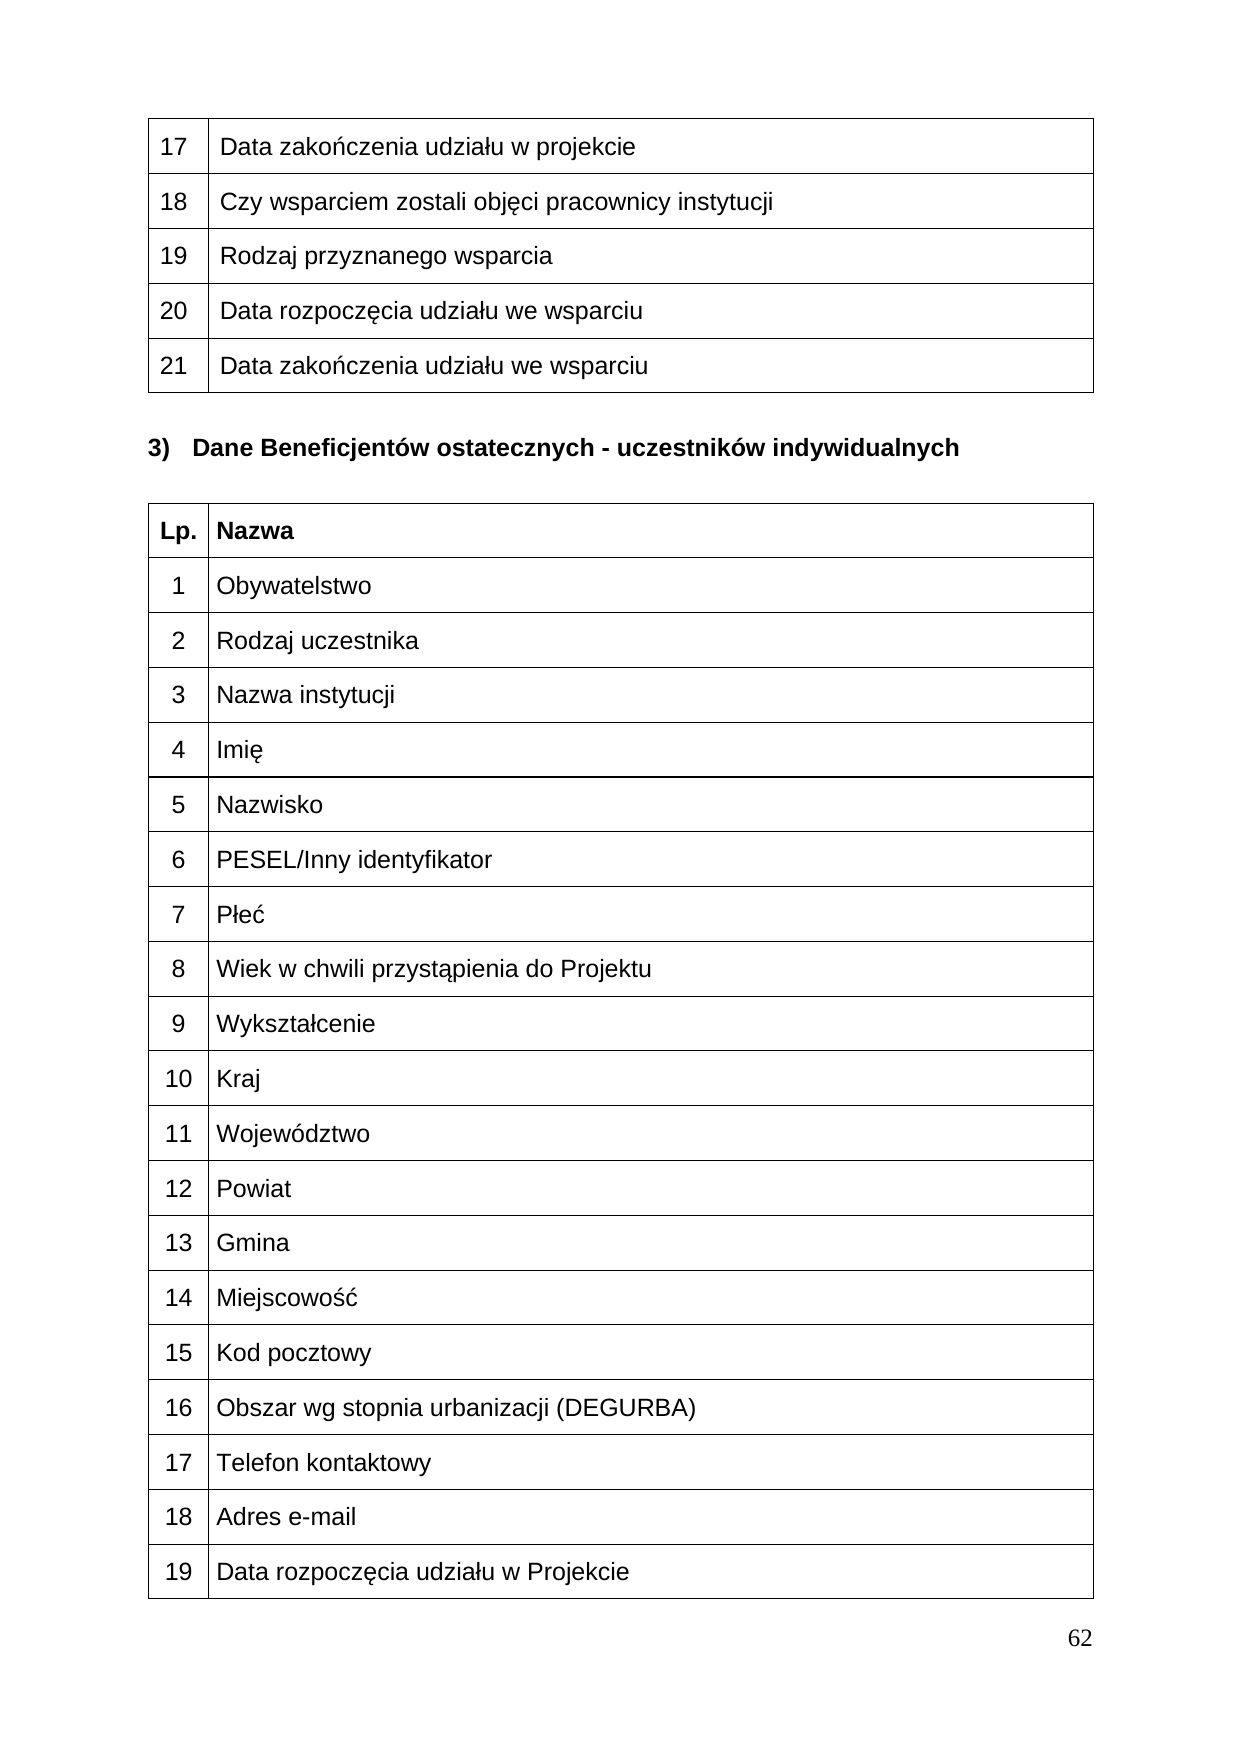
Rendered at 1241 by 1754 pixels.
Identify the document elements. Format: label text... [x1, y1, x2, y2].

table_cell 11 [149, 1106, 208, 1160]
table_cell 16 [149, 1380, 208, 1434]
table_cell 7 [149, 887, 208, 941]
table_cell 1 [149, 558, 208, 612]
table_cell Miejscowość [209, 1271, 1093, 1324]
table_cell Województwo [209, 1106, 1093, 1160]
table_cell 4 [149, 723, 208, 776]
table_cell Kraj [209, 1051, 1093, 1105]
table_cell Obszar wg stopnia urbanizacji (DEGURBA) [209, 1380, 1093, 1434]
table_cell Kod pocztowy [209, 1325, 1093, 1379]
table_cell 18 [149, 174, 208, 228]
table_cell Data zakończenia udziału we wsparciu [209, 339, 1093, 392]
table_cell Czy wsparciem zostali objęci pracownicy instytucji [209, 174, 1093, 228]
table_cell Obywatelstwo [209, 558, 1093, 612]
table_cell Data rozpoczęcia udziału we wsparciu [209, 284, 1093, 337]
table_cell 3 [149, 668, 208, 722]
table_cell Imię [209, 723, 1093, 776]
table_cell 5 [149, 778, 208, 831]
table_cell Rodzaj przyznanego wsparcia [209, 229, 1093, 283]
table_cell Gmina [209, 1216, 1093, 1269]
table_header Lp. [149, 504, 208, 557]
table_cell 13 [149, 1216, 208, 1269]
table_cell Nazwa instytucji [209, 668, 1093, 722]
table_cell Adres e-mail [209, 1490, 1093, 1543]
table_cell PESEL/Inny identyfikator [209, 832, 1093, 886]
table_cell 15 [149, 1325, 208, 1379]
table_cell Płeć [209, 887, 1093, 941]
table_cell Rodzaj uczestnika [209, 613, 1093, 667]
table_cell 10 [149, 1051, 208, 1105]
table_cell Data zakończenia udziału w projekcie [209, 119, 1093, 173]
table_cell 2 [149, 613, 208, 667]
table_cell 6 [149, 832, 208, 886]
table_cell 19 [149, 1545, 208, 1598]
table_cell Data rozpoczęcia udziału w Projekcie [209, 1545, 1093, 1598]
table_cell 17 [149, 119, 208, 173]
table_cell 17 [149, 1435, 208, 1489]
table_cell 20 [149, 284, 208, 337]
table_cell Wykształcenie [209, 997, 1093, 1050]
table_cell 19 [149, 229, 208, 283]
table_cell Nazwisko [209, 778, 1093, 831]
table_cell Powiat [209, 1161, 1093, 1215]
table_cell 12 [149, 1161, 208, 1215]
table_cell 9 [149, 997, 208, 1050]
table_cell Wiek w chwili przystąpienia do Projektu [209, 942, 1093, 996]
table_cell Telefon kontaktowy [209, 1435, 1093, 1489]
table_header Nazwa [209, 504, 1093, 557]
table_cell 21 [149, 339, 208, 392]
table_cell 8 [149, 942, 208, 996]
list Dane Beneficjentów ostatecznych - uczestników indywidualnych [148, 432, 1092, 461]
table_cell 14 [149, 1271, 208, 1324]
table_cell 18 [149, 1490, 208, 1543]
